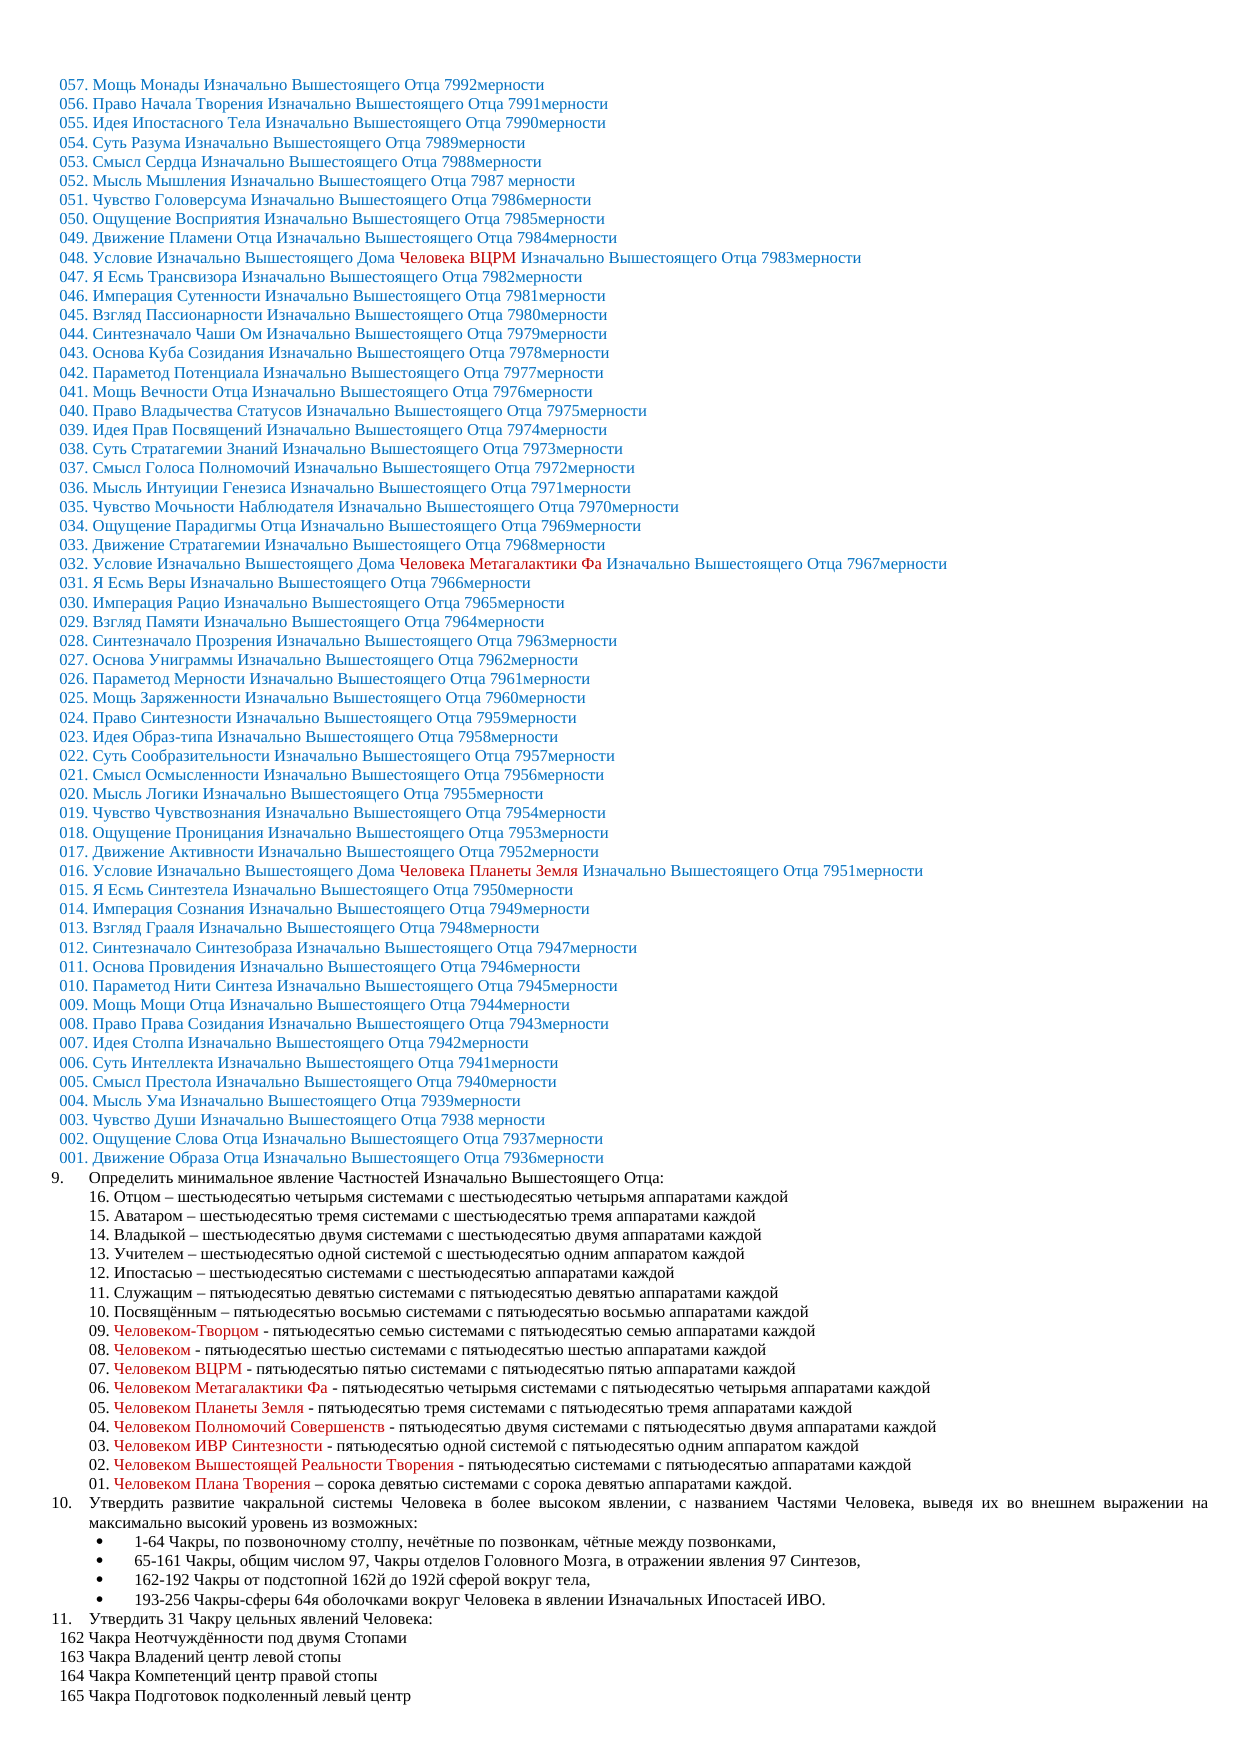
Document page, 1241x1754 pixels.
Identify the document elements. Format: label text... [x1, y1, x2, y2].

text 025. Мощь Заряженности Изначально Вышестоящего Отца 7960мерности [59, 688, 1211, 707]
text 040. Право Владычества Статусов Изначально Вышестоящего Отца 7975мерности [59, 401, 1211, 420]
text 032. Условие Изначально Вышестоящего Дома Человека Метагалактики Фа Изначально Вышестоящего Отца 7967мерности [59, 554, 1211, 573]
text 045. Взгляд Пассионарности Изначально Вышестоящего Отца 7980мерности [59, 305, 1211, 324]
text 162 Чакра Неотчуждённости под двумя Стопами [59, 1628, 1211, 1647]
text 053. Смысл Сердца Изначально Вышестоящего Отца 7988мерности [59, 152, 1211, 171]
text 05. Человеком Планеты Земля - пятьюдесятью тремя системами с пятьюдесятью тремя аппаратами каждой [89, 1397, 1211, 1417]
text 002. Ощущение Слова Отца Изначально Вышестоящего Отца 7937мерности [59, 1129, 1211, 1148]
text 14. Владыкой – шестьюдесятью двумя системами с шестьюдесятью двумя аппаратами каждой [89, 1225, 1211, 1244]
text 038. Суть Стратагемии Знаний Изначально Вышестоящего Отца 7973мерности [59, 439, 1211, 458]
text 047. Я Есмь Трансвизора Изначально Вышестоящего Отца 7982мерности [59, 267, 1211, 286]
text 035. Чувство Мочьности Наблюдателя Изначально Вышестоящего Отца 7970мерности [59, 497, 1211, 516]
list Утвердить 31 Чакру цельных явлений Человека: [51, 1609, 1211, 1628]
text 12. Ипостасью – шестьюдесятью системами с шестьюдесятью аппаратами каждой [89, 1263, 1211, 1282]
list 1-64 Чакры, по позвоночному столпу, нечётные по позвонкам, чётные между позвонками, [97, 1532, 1211, 1551]
text 021. Смысл Осмысленности Изначально Вышестоящего Отца 7956мерности [59, 765, 1211, 784]
text 06. Человеком Метагалактики Фа - пятьюдесятью четырьмя системами с пятьюдесятью четырьмя аппаратами каждой [89, 1378, 1211, 1397]
list 65-161 Чакры, общим числом 97, Чакры отделов Головного Мозга, в отражении явления 97 Синтезов, [97, 1551, 1211, 1570]
list Утвердить развитие чакральной системы Человека в более высоком явлении, с названием Частями Человека, выведя их во внешнем выражении на максимально высокий уровень из возможных: [51, 1493, 1211, 1532]
text 012. Синтезначало Синтезобраза Изначально Вышестоящего Отца 7947мерности [59, 937, 1211, 957]
text 055. Идея Ипостасного Тела Изначально Вышестоящего Отца 7990мерности [59, 113, 1211, 132]
text 11. Служащим – пятьюдесятью девятью системами с пятьюдесятью девятью аппаратами каждой [89, 1282, 1211, 1302]
text 039. Идея Прав Посвящений Изначально Вышестоящего Отца 7974мерности [59, 420, 1211, 439]
text 005. Смысл Престола Изначально Вышестоящего Отца 7940мерности [59, 1072, 1211, 1091]
text 010. Параметод Нити Синтеза Изначально Вышестоящего Отца 7945мерности [59, 976, 1211, 995]
text 018. Ощущение Проницания Изначально Вышестоящего Отца 7953мерности [59, 822, 1211, 842]
text 041. Мощь Вечности Отца Изначально Вышестоящего Отца 7976мерности [59, 382, 1211, 401]
text 03. Человеком ИВР Синтезности - пятьюдесятью одной системой с пятьюдесятью одним аппаратом каждой [89, 1436, 1211, 1455]
text 029. Взгляд Памяти Изначально Вышестоящего Отца 7964мерности [59, 612, 1211, 631]
text 09. Человеком-Творцом - пятьюдесятью семью системами с пятьюдесятью семью аппаратами каждой [89, 1321, 1211, 1340]
text 013. Взгляд Грааля Изначально Вышестоящего Отца 7948мерности [59, 918, 1211, 937]
text 011. Основа Провидения Изначально Вышестоящего Отца 7946мерности [59, 957, 1211, 976]
text 164 Чакра Компетенций центр правой стопы [59, 1666, 1211, 1685]
text 165 Чакра Подготовок подколенный левый центр [59, 1685, 1211, 1704]
list 193-256 Чакры-сферы 64я оболочками вокруг Человека в явлении Изначальных Ипостасей ИВО. [97, 1589, 1211, 1609]
text 13. Учителем – шестьюдесятью одной системой с шестьюдесятью одним аппаратом каждой [89, 1244, 1211, 1263]
text 048. Условие Изначально Вышестоящего Дома Человека ВЦРМ Изначально Вышестоящего Отца 7983мерности [59, 247, 1211, 267]
text 036. Мысль Интуиции Генезиса Изначально Вышестоящего Отца 7971мерности [59, 477, 1211, 497]
text 10. Посвящённым – пятьюдесятью восьмью системами с пятьюдесятью восьмью аппаратами каждой [89, 1302, 1211, 1321]
text 01. Человеком Плана Творения – сорока девятью системами с сорока девятью аппаратами каждой. [89, 1474, 1211, 1493]
text 019. Чувство Чувствознания Изначально Вышестоящего Отца 7954мерности [59, 803, 1211, 822]
text 028. Синтезначало Прозрения Изначально Вышестоящего Отца 7963мерности [59, 631, 1211, 650]
text 16. Отцом – шестьюдесятью четырьмя системами с шестьюдесятью четырьмя аппаратами каждой [89, 1187, 1211, 1206]
text 015. Я Есмь Синтезтела Изначально Вышестоящего Отца 7950мерности [59, 880, 1211, 899]
list 162-192 Чакры от подстопной 162й до 192й сферой вокруг тела, [97, 1570, 1211, 1589]
text 15. Аватаром – шестьюдесятью тремя системами с шестьюдесятью тремя аппаратами каждой [89, 1206, 1211, 1225]
text 051. Чувство Головерсума Изначально Вышестоящего Отца 7986мерности [59, 190, 1211, 209]
text 014. Имперация Сознания Изначально Вышестоящего Отца 7949мерности [59, 899, 1211, 918]
text 020. Мысль Логики Изначально Вышестоящего Отца 7955мерности [59, 784, 1211, 803]
text 009. Мощь Мощи Отца Изначально Вышестоящего Отца 7944мерности [59, 995, 1211, 1014]
text 046. Имперация Сутенности Изначально Вышестоящего Отца 7981мерности [59, 286, 1211, 305]
text 050. Ощущение Восприятия Изначально Вышестоящего Отца 7985мерности [59, 209, 1211, 228]
text 023. Идея Образ-типа Изначально Вышестоящего Отца 7958мерности [59, 727, 1211, 746]
text 02. Человеком Вышестоящей Реальности Творения - пятьюдесятью системами с пятьюдесятью аппаратами каждой [89, 1455, 1211, 1474]
text 044. Синтезначало Чаши Ом Изначально Вышестоящего Отца 7979мерности [59, 324, 1211, 343]
text 163 Чакра Владений центр левой стопы [59, 1647, 1211, 1666]
text 057. Мощь Монады Изначально Вышестоящего Отца 7992мерности [59, 75, 1211, 94]
text 034. Ощущение Парадигмы Отца Изначально Вышестоящего Отца 7969мерности [59, 516, 1211, 535]
text 003. Чувство Души Изначально Вышестоящего Отца 7938 мерности [59, 1110, 1211, 1129]
text 001. Движение Образа Отца Изначально Вышестоящего Отца 7936мерности [59, 1148, 1211, 1167]
text 026. Параметод Мерности Изначально Вышестоящего Отца 7961мерности [59, 669, 1211, 688]
text 08. Человеком - пятьюдесятью шестью системами с пятьюдесятью шестью аппаратами каждой [89, 1340, 1211, 1359]
text 006. Суть Интеллекта Изначально Вышестоящего Отца 7941мерности [59, 1052, 1211, 1072]
text 007. Идея Столпа Изначально Вышестоящего Отца 7942мерности [59, 1033, 1211, 1052]
text 024. Право Синтезности Изначально Вышестоящего Отца 7959мерности [59, 707, 1211, 727]
text 042. Параметод Потенциала Изначально Вышестоящего Отца 7977мерности [59, 362, 1211, 382]
text 04. Человеком Полномочий Совершенств - пятьюдесятью двумя системами с пятьюдесятью двумя аппаратами каждой [89, 1417, 1211, 1436]
text 052. Мысль Мышления Изначально Вышестоящего Отца 7987 мерности [59, 171, 1211, 190]
text 016. Условие Изначально Вышестоящего Дома Человека Планеты Земля Изначально Вышестоящего Отца 7951мерности [59, 861, 1211, 880]
text 030. Имперация Рацио Изначально Вышестоящего Отца 7965мерности [59, 592, 1211, 612]
text 043. Основа Куба Созидания Изначально Вышестоящего Отца 7978мерности [59, 343, 1211, 362]
list Определить минимальное явление Частностей Изначально Вышестоящего Отца: [51, 1167, 1211, 1187]
text 054. Суть Разума Изначально Вышестоящего Отца 7989мерности [59, 132, 1211, 152]
text 017. Движение Активности Изначально Вышестоящего Отца 7952мерности [59, 842, 1211, 861]
text 022. Суть Сообразительности Изначально Вышестоящего Отца 7957мерности [59, 746, 1211, 765]
text 031. Я Есмь Веры Изначально Вышестоящего Отца 7966мерности [59, 573, 1211, 592]
text 027. Основа Униграммы Изначально Вышестоящего Отца 7962мерности [59, 650, 1211, 669]
text 056. Право Начала Творения Изначально Вышестоящего Отца 7991мерности [59, 94, 1211, 113]
text 008. Право Права Созидания Изначально Вышестоящего Отца 7943мерности [59, 1014, 1211, 1033]
text 07. Человеком ВЦРМ - пятьюдесятью пятью системами с пятьюдесятью пятью аппаратами каждой [89, 1359, 1211, 1378]
text 037. Смысл Голоса Полномочий Изначально Вышестоящего Отца 7972мерности [59, 458, 1211, 477]
text 004. Мысль Ума Изначально Вышестоящего Отца 7939мерности [59, 1091, 1211, 1110]
text 033. Движение Стратагемии Изначально Вышестоящего Отца 7968мерности [59, 535, 1211, 554]
text 049. Движение Пламени Отца Изначально Вышестоящего Отца 7984мерности [59, 228, 1211, 247]
